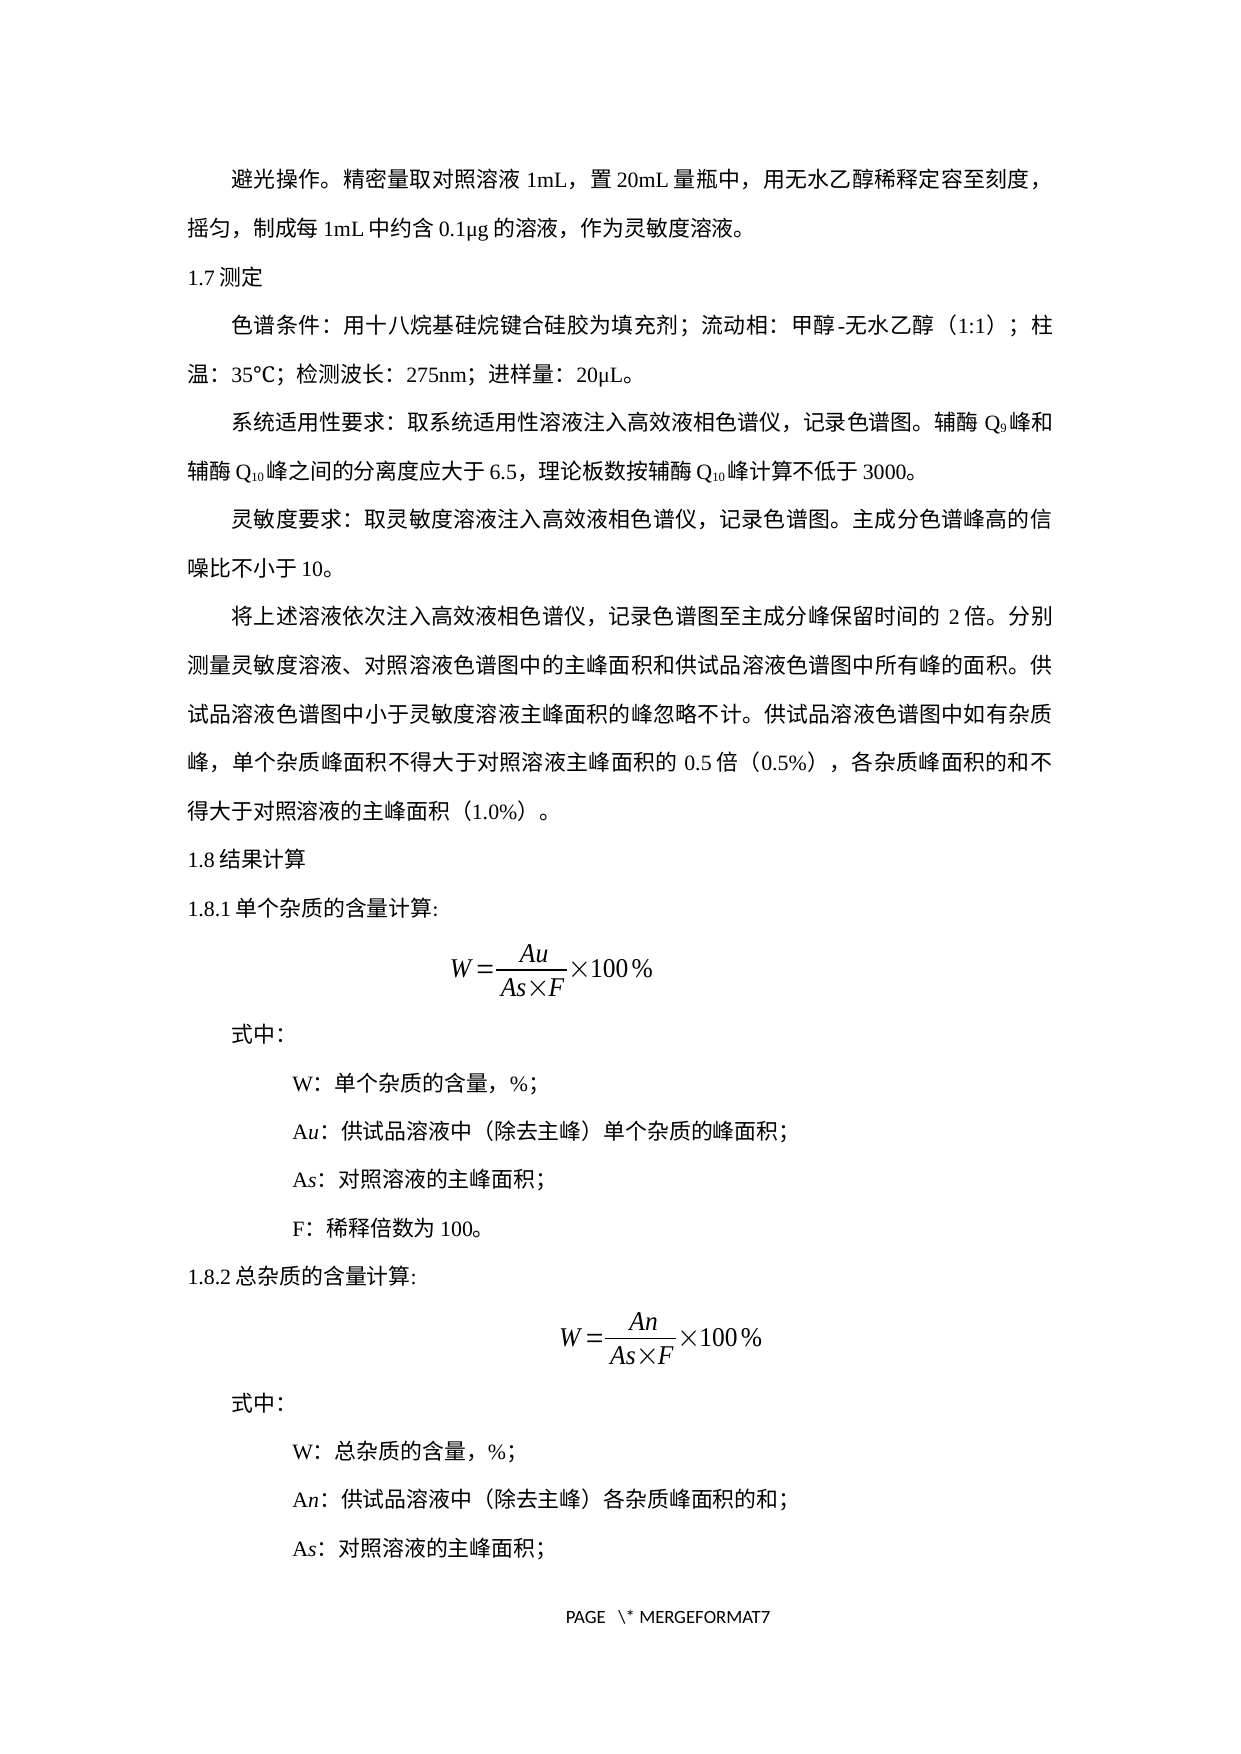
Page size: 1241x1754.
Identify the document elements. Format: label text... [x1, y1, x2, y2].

text 1.8.2总杂质的含量计算: [187, 1259, 1053, 1291]
text 色谱条件：用十八烷基硅烷键合硅胶为填充剂；流动相：甲醇-无水乙醇（1:1）；柱温：35℃；检测波长：275nm；进样量：20μL。 [187, 307, 1053, 389]
text 式中： [187, 1017, 1053, 1049]
text 将上述溶液依次注入高效液相色谱仪，记录色谱图至主成分峰保留时间的2倍。分别测量灵敏度溶液、对照溶液色谱图中的主峰面积和供试品溶液色谱图中所有峰的面积。供试品溶液色谱图中小于灵敏度溶液主峰面积的峰忽略不计。供试品溶液色谱图中如有杂质峰，单个杂质峰面积不得大于对照溶液主峰面积的0.5倍（0.5%），各杂质峰面积的和不得大于对照溶液的主峰面积（1.0%）。 [187, 599, 1053, 826]
text 灵敏度要求：取灵敏度溶液注入高效液相色谱仪，记录色谱图。主成分色谱峰高的信噪比不小于10。 [187, 502, 1053, 583]
text W：总杂质的含量，%； [246, 1434, 1053, 1466]
text As：对照溶液的主峰面积； [246, 1530, 1053, 1563]
text 避光操作。精密量取对照溶液1mL，置20mL量瓶中，用无水乙醇稀释定容至刻度，摇匀，制成每1mL中约含0.1μg的溶液，作为灵敏度溶液。 [187, 162, 1053, 243]
text 式中： [187, 1385, 1053, 1418]
text 1.7测定 [187, 259, 1053, 292]
text 1.8结果计算 [187, 842, 1053, 874]
text An：供试品溶液中（除去主峰）各杂质峰面积的和； [246, 1482, 1053, 1514]
text W：单个杂质的含量，%； [246, 1065, 1053, 1098]
text Au：供试品溶液中（除去主峰）单个杂质的峰面积； [246, 1114, 1053, 1146]
text As：对照溶液的主峰面积； [246, 1162, 1053, 1194]
text 系统适用性要求：取系统适用性溶液注入高效液相色谱仪，记录色谱图。辅酶Q9峰和辅酶Q10峰之间的分离度应大于6.5，理论板数按辅酶Q10峰计算不低于3000。 [187, 404, 1053, 486]
text 1.8.1单个杂质的含量计算: [187, 890, 1053, 923]
text F：稀释倍数为100。 [246, 1210, 1053, 1243]
